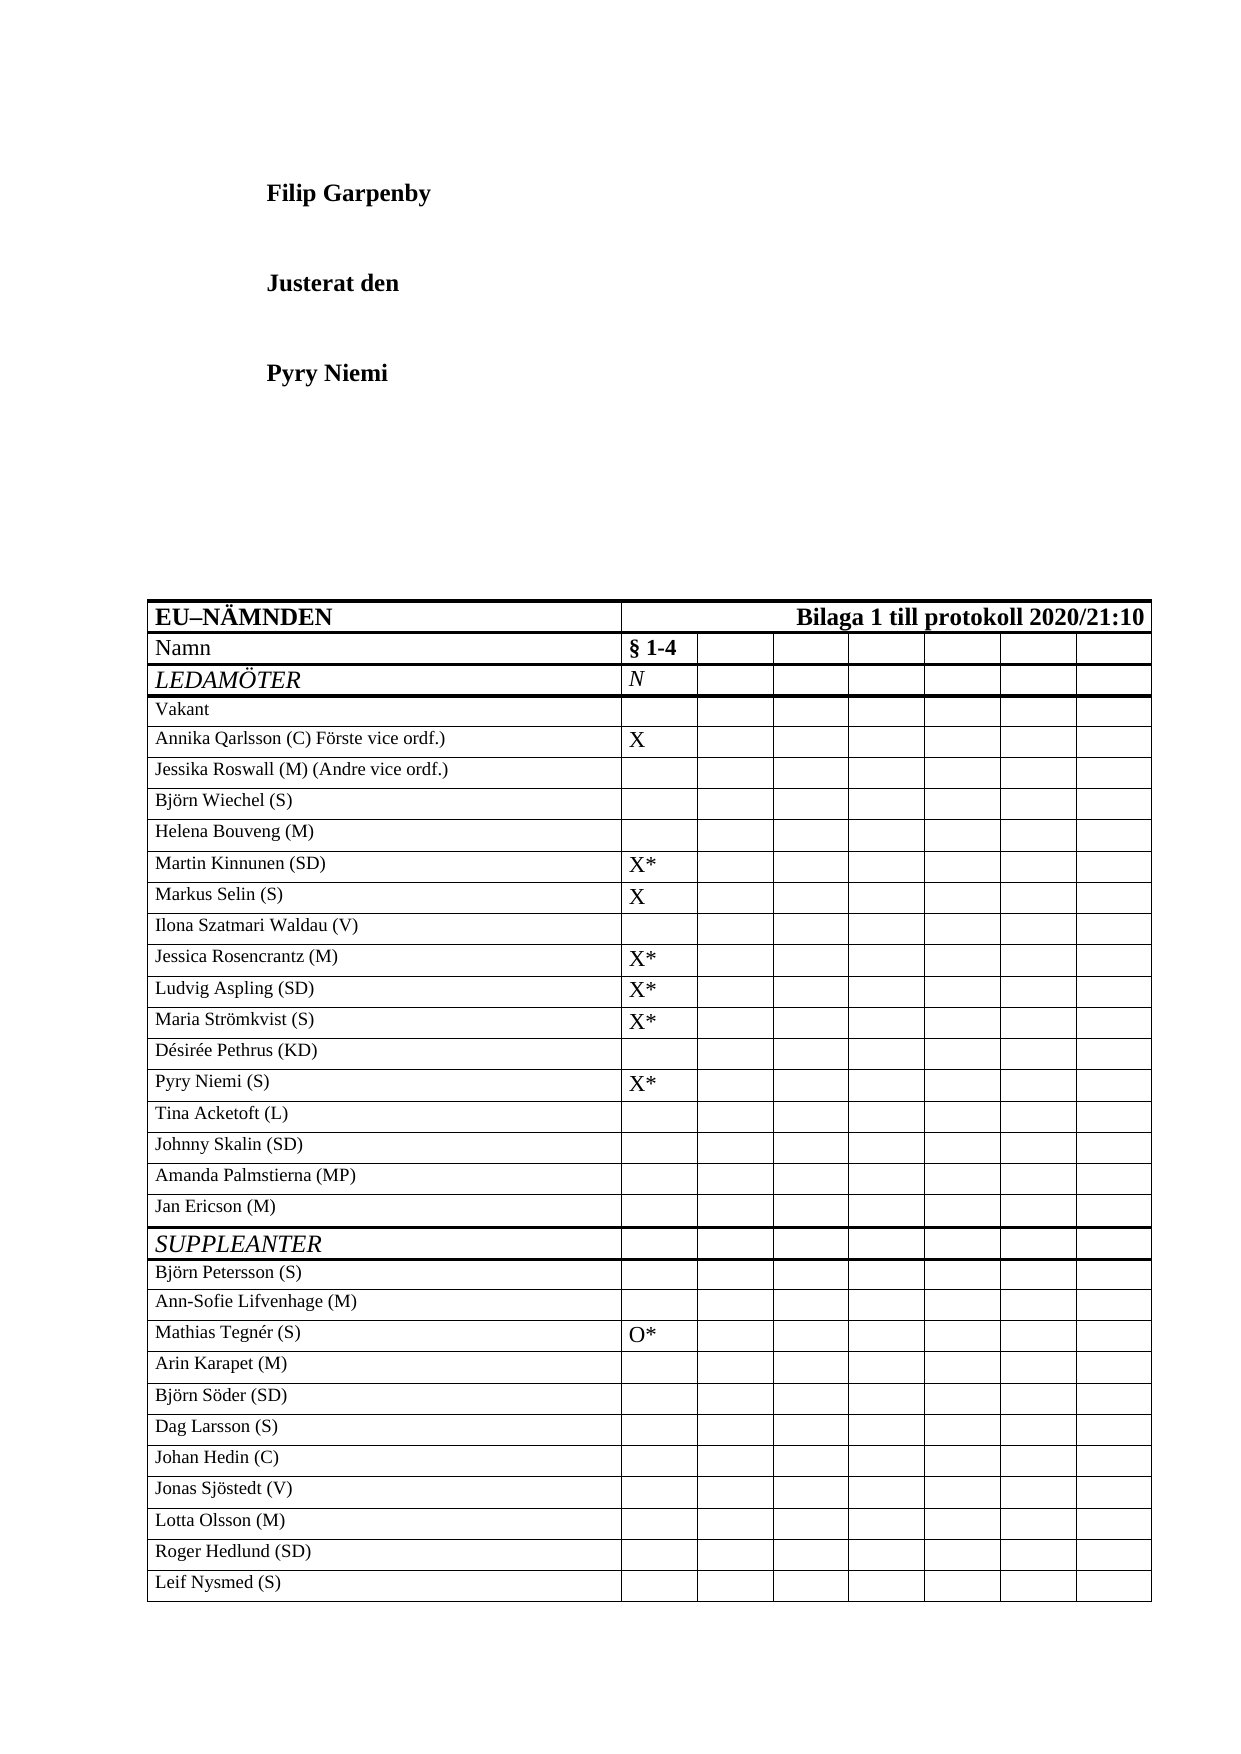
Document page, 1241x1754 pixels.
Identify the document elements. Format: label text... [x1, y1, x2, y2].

table_cell [1077, 945, 1151, 976]
table_cell [1001, 727, 1076, 757]
table_cell [622, 1352, 697, 1382]
table_cell [849, 1509, 924, 1539]
table_cell [849, 634, 924, 662]
table_cell Namn [148, 634, 621, 662]
table_cell [1077, 1415, 1151, 1445]
table_cell [698, 1384, 773, 1414]
table_cell [698, 1352, 773, 1382]
table_cell [925, 1039, 1000, 1069]
text Filip Garpenby [148, 178, 1092, 207]
table_cell [1077, 1477, 1151, 1507]
table_cell [849, 1008, 924, 1038]
table_cell [698, 1164, 773, 1194]
table_cell [1077, 820, 1151, 851]
table_cell [622, 1133, 697, 1163]
table_cell [698, 1261, 773, 1289]
table_cell Vakant [148, 698, 621, 726]
table_cell X* [622, 1008, 697, 1038]
table_cell [925, 1540, 1000, 1570]
table_cell [1077, 698, 1151, 726]
table_cell [849, 1070, 924, 1101]
table_cell [622, 1571, 697, 1601]
table_cell [1001, 758, 1076, 788]
table_cell [1077, 1384, 1151, 1414]
table_cell LEDAMÖTER [148, 666, 621, 694]
table_cell [774, 977, 848, 1007]
table_cell [925, 758, 1000, 788]
table_cell [774, 634, 848, 662]
table_cell X* [622, 852, 697, 882]
table_cell [698, 1008, 773, 1038]
table_cell [698, 634, 773, 662]
table_cell [774, 1008, 848, 1038]
table_cell [698, 1070, 773, 1101]
table_cell X* [622, 945, 697, 976]
table_cell [698, 727, 773, 757]
table_cell [622, 1102, 697, 1132]
table_cell [622, 1164, 697, 1194]
table_cell [774, 698, 848, 726]
table_cell [1001, 1509, 1076, 1539]
table_cell [1077, 1509, 1151, 1539]
table_cell Johnny Skalin (SD) [148, 1133, 621, 1163]
table_cell [849, 698, 924, 726]
table_cell Markus Selin (S) [148, 883, 621, 913]
table_cell [774, 1321, 848, 1351]
table_cell [698, 820, 773, 851]
table_cell [925, 1352, 1000, 1382]
table_cell [774, 666, 848, 694]
table_cell Björn Wiechel (S) [148, 789, 621, 819]
table_cell [698, 1321, 773, 1351]
table_cell SUPPLEANTER [148, 1229, 621, 1257]
table_cell [698, 977, 773, 1007]
table_cell [1077, 1195, 1151, 1226]
table_cell [1077, 977, 1151, 1007]
table_cell [1001, 634, 1076, 662]
table_cell [698, 698, 773, 726]
table_cell [698, 1446, 773, 1476]
table_cell [925, 1133, 1000, 1163]
table_cell [774, 1290, 848, 1320]
table_cell [622, 1261, 697, 1289]
table_cell [622, 789, 697, 819]
table_cell Jan Ericson (M) [148, 1195, 621, 1226]
table_cell Martin Kinnunen (SD) [148, 852, 621, 882]
table_cell [774, 1229, 848, 1257]
table_cell [1001, 1540, 1076, 1570]
table_cell [774, 1102, 848, 1132]
table_cell [1077, 1039, 1151, 1069]
table_cell [1077, 1133, 1151, 1163]
table_cell [698, 883, 773, 913]
table_cell [774, 1039, 848, 1069]
table_cell [1001, 1352, 1076, 1382]
table_cell [698, 1509, 773, 1539]
table_cell [925, 1290, 1000, 1320]
table_cell [925, 1070, 1000, 1101]
table_cell [925, 1195, 1000, 1226]
table_cell [849, 789, 924, 819]
table_cell [774, 1540, 848, 1570]
table_cell [1077, 789, 1151, 819]
table_cell [849, 1540, 924, 1570]
table_cell [849, 1164, 924, 1194]
table_cell [849, 1039, 924, 1069]
table_cell [849, 1352, 924, 1382]
table_cell [698, 852, 773, 882]
table_cell [925, 1446, 1000, 1476]
table_cell [774, 1571, 848, 1601]
table_cell [698, 1102, 773, 1132]
table_cell Tina Acketoft (L) [148, 1102, 621, 1132]
table_cell X* [622, 977, 697, 1007]
table_cell [849, 1195, 924, 1226]
table_cell Lotta Olsson (M) [148, 1509, 621, 1539]
table_cell [1001, 1164, 1076, 1194]
table_cell Annika Qarlsson (C) Förste vice ordf.) [148, 727, 621, 757]
table_cell [925, 820, 1000, 851]
table_cell [849, 1571, 924, 1601]
table_cell [774, 1446, 848, 1476]
table_cell [925, 852, 1000, 882]
table_cell [1001, 1070, 1076, 1101]
table_cell [849, 1102, 924, 1132]
table_cell [849, 1290, 924, 1320]
table_cell [698, 1133, 773, 1163]
table_cell [622, 1195, 697, 1226]
table_cell [1001, 1261, 1076, 1289]
table_cell [1001, 698, 1076, 726]
table_cell [925, 914, 1000, 944]
table_cell [1001, 1384, 1076, 1414]
table_cell [925, 789, 1000, 819]
table_cell Ilona Szatmari Waldau (V) [148, 914, 621, 944]
table_cell [849, 1133, 924, 1163]
table_cell [698, 1229, 773, 1257]
table_cell [925, 1571, 1000, 1601]
table_cell [925, 1261, 1000, 1289]
table_cell [1001, 1571, 1076, 1601]
table_cell X [622, 883, 697, 913]
table_cell [1001, 1195, 1076, 1226]
table_cell Ludvig Aspling (SD) [148, 977, 621, 1007]
table_cell [1077, 1571, 1151, 1601]
table_cell [1077, 727, 1151, 757]
table_cell [1077, 1352, 1151, 1382]
table_cell [849, 1477, 924, 1507]
table_cell Björn Petersson (S) [148, 1261, 621, 1289]
table_cell [1001, 1477, 1076, 1507]
table_cell Arin Karapet (M) [148, 1352, 621, 1382]
table_cell [698, 1540, 773, 1570]
table_cell [774, 727, 848, 757]
table_cell [925, 1229, 1000, 1257]
table_cell [1001, 1229, 1076, 1257]
table_cell Jessica Rosencrantz (M) [148, 945, 621, 976]
table_cell [849, 1321, 924, 1351]
table_cell [1001, 852, 1076, 882]
table_cell Helena Bouveng (M) [148, 820, 621, 851]
table_cell [1001, 666, 1076, 694]
table_cell [1001, 820, 1076, 851]
table_cell [774, 914, 848, 944]
table_cell [925, 1008, 1000, 1038]
table_cell [925, 666, 1000, 694]
table_cell [622, 1446, 697, 1476]
table_cell [849, 666, 924, 694]
table_cell [849, 727, 924, 757]
table_cell [925, 1102, 1000, 1132]
table_cell [925, 1477, 1000, 1507]
table_cell [1001, 1415, 1076, 1445]
table_cell [698, 1039, 773, 1069]
table_cell [1077, 883, 1151, 913]
table_cell N [622, 666, 697, 694]
table_cell [849, 1415, 924, 1445]
table_cell [1077, 1540, 1151, 1570]
table_cell Ann-Sofie Lifvenhage (M) [148, 1290, 621, 1320]
table_cell [1077, 1229, 1151, 1257]
table_cell [1001, 1321, 1076, 1351]
table_cell [849, 820, 924, 851]
table_cell Leif Nysmed (S) [148, 1571, 621, 1601]
table_cell [774, 758, 848, 788]
table_cell [925, 977, 1000, 1007]
table_cell [849, 1261, 924, 1289]
table_cell Maria Strömkvist (S) [148, 1008, 621, 1038]
table_cell Mathias Tegnér (S) [148, 1321, 621, 1351]
table_cell [849, 1446, 924, 1476]
table_cell Johan Hedin (C) [148, 1446, 621, 1476]
table_cell [1077, 1446, 1151, 1476]
table_cell [774, 945, 848, 976]
table_cell [925, 883, 1000, 913]
table_cell [1077, 666, 1151, 694]
table_cell [1001, 1039, 1076, 1069]
table_cell [925, 1384, 1000, 1414]
table_cell Amanda Palmstierna (MP) [148, 1164, 621, 1194]
table_cell [698, 1415, 773, 1445]
table_cell Jonas Sjöstedt (V) [148, 1477, 621, 1507]
table_cell [925, 1164, 1000, 1194]
table_cell [1077, 1070, 1151, 1101]
table_cell [1077, 634, 1151, 662]
table_cell [774, 1070, 848, 1101]
table_cell [925, 945, 1000, 976]
table_cell [925, 1415, 1000, 1445]
table_cell [698, 914, 773, 944]
table_cell [1077, 914, 1151, 944]
table_cell [622, 820, 697, 851]
table_cell [1001, 977, 1076, 1007]
table_cell [849, 1229, 924, 1257]
table_cell [1001, 789, 1076, 819]
table_cell [622, 758, 697, 788]
table_header Bilaga 1 till protokoll 2020/21:10 [622, 603, 1151, 631]
table_cell [698, 1571, 773, 1601]
table_cell Désirée Pethrus (KD) [148, 1039, 621, 1069]
table_cell [698, 758, 773, 788]
table_cell [1001, 1008, 1076, 1038]
table_cell [622, 1477, 697, 1507]
table_cell [622, 1415, 697, 1445]
table_cell Björn Söder (SD) [148, 1384, 621, 1414]
table_cell [774, 852, 848, 882]
table_cell [925, 1509, 1000, 1539]
table_cell [849, 758, 924, 788]
table_cell [698, 789, 773, 819]
table_cell Roger Hedlund (SD) [148, 1540, 621, 1570]
table_cell X [622, 727, 697, 757]
table_cell [774, 789, 848, 819]
table_cell § 1-4 [622, 634, 697, 662]
table_cell [774, 1384, 848, 1414]
table_cell [622, 1540, 697, 1570]
table_header EU–NÄMNDEN [148, 603, 621, 631]
text Justerat den [148, 268, 1092, 327]
table_cell [774, 1195, 848, 1226]
table_cell [774, 1164, 848, 1194]
table_cell Jessika Roswall (M) (Andre vice ordf.) [148, 758, 621, 788]
table_cell O* [622, 1321, 697, 1351]
table_cell [774, 1509, 848, 1539]
table_cell [849, 914, 924, 944]
table_cell [1077, 1261, 1151, 1289]
table_cell [698, 1477, 773, 1507]
table_cell [849, 977, 924, 1007]
table_cell [1001, 1133, 1076, 1163]
table_cell [1001, 883, 1076, 913]
table_cell [774, 1133, 848, 1163]
table_cell X* [622, 1070, 697, 1101]
table_cell [1077, 1164, 1151, 1194]
table_cell [1001, 1102, 1076, 1132]
table_cell [622, 1384, 697, 1414]
table_cell [849, 883, 924, 913]
table_cell [774, 820, 848, 851]
table_cell [774, 1352, 848, 1382]
table_cell [1077, 758, 1151, 788]
table_cell [1001, 945, 1076, 976]
table_cell [1077, 1102, 1151, 1132]
table_cell [622, 1509, 697, 1539]
table_cell [698, 666, 773, 694]
table_cell [1077, 852, 1151, 882]
text Pyry Niemi [148, 358, 1092, 387]
table_cell [774, 1477, 848, 1507]
table_cell [622, 914, 697, 944]
table_cell Pyry Niemi (S) [148, 1070, 621, 1101]
table_cell [925, 1321, 1000, 1351]
table_cell [698, 945, 773, 976]
table_cell [622, 1229, 697, 1257]
table_cell [774, 883, 848, 913]
table_cell [622, 1039, 697, 1069]
table_cell [1001, 1446, 1076, 1476]
table_cell [1077, 1321, 1151, 1351]
table_cell [925, 698, 1000, 726]
table_cell [849, 945, 924, 976]
table_cell Dag Larsson (S) [148, 1415, 621, 1445]
table_cell [1077, 1008, 1151, 1038]
table_cell [849, 1384, 924, 1414]
table_cell [622, 1290, 697, 1320]
table_cell [774, 1415, 848, 1445]
table_cell [925, 634, 1000, 662]
table_cell [698, 1195, 773, 1226]
table_cell [774, 1261, 848, 1289]
table_cell [1001, 914, 1076, 944]
table_cell [622, 698, 697, 726]
table_cell [849, 852, 924, 882]
table_cell [698, 1290, 773, 1320]
table_cell [1001, 1290, 1076, 1320]
table_cell [1077, 1290, 1151, 1320]
table_cell [925, 727, 1000, 757]
